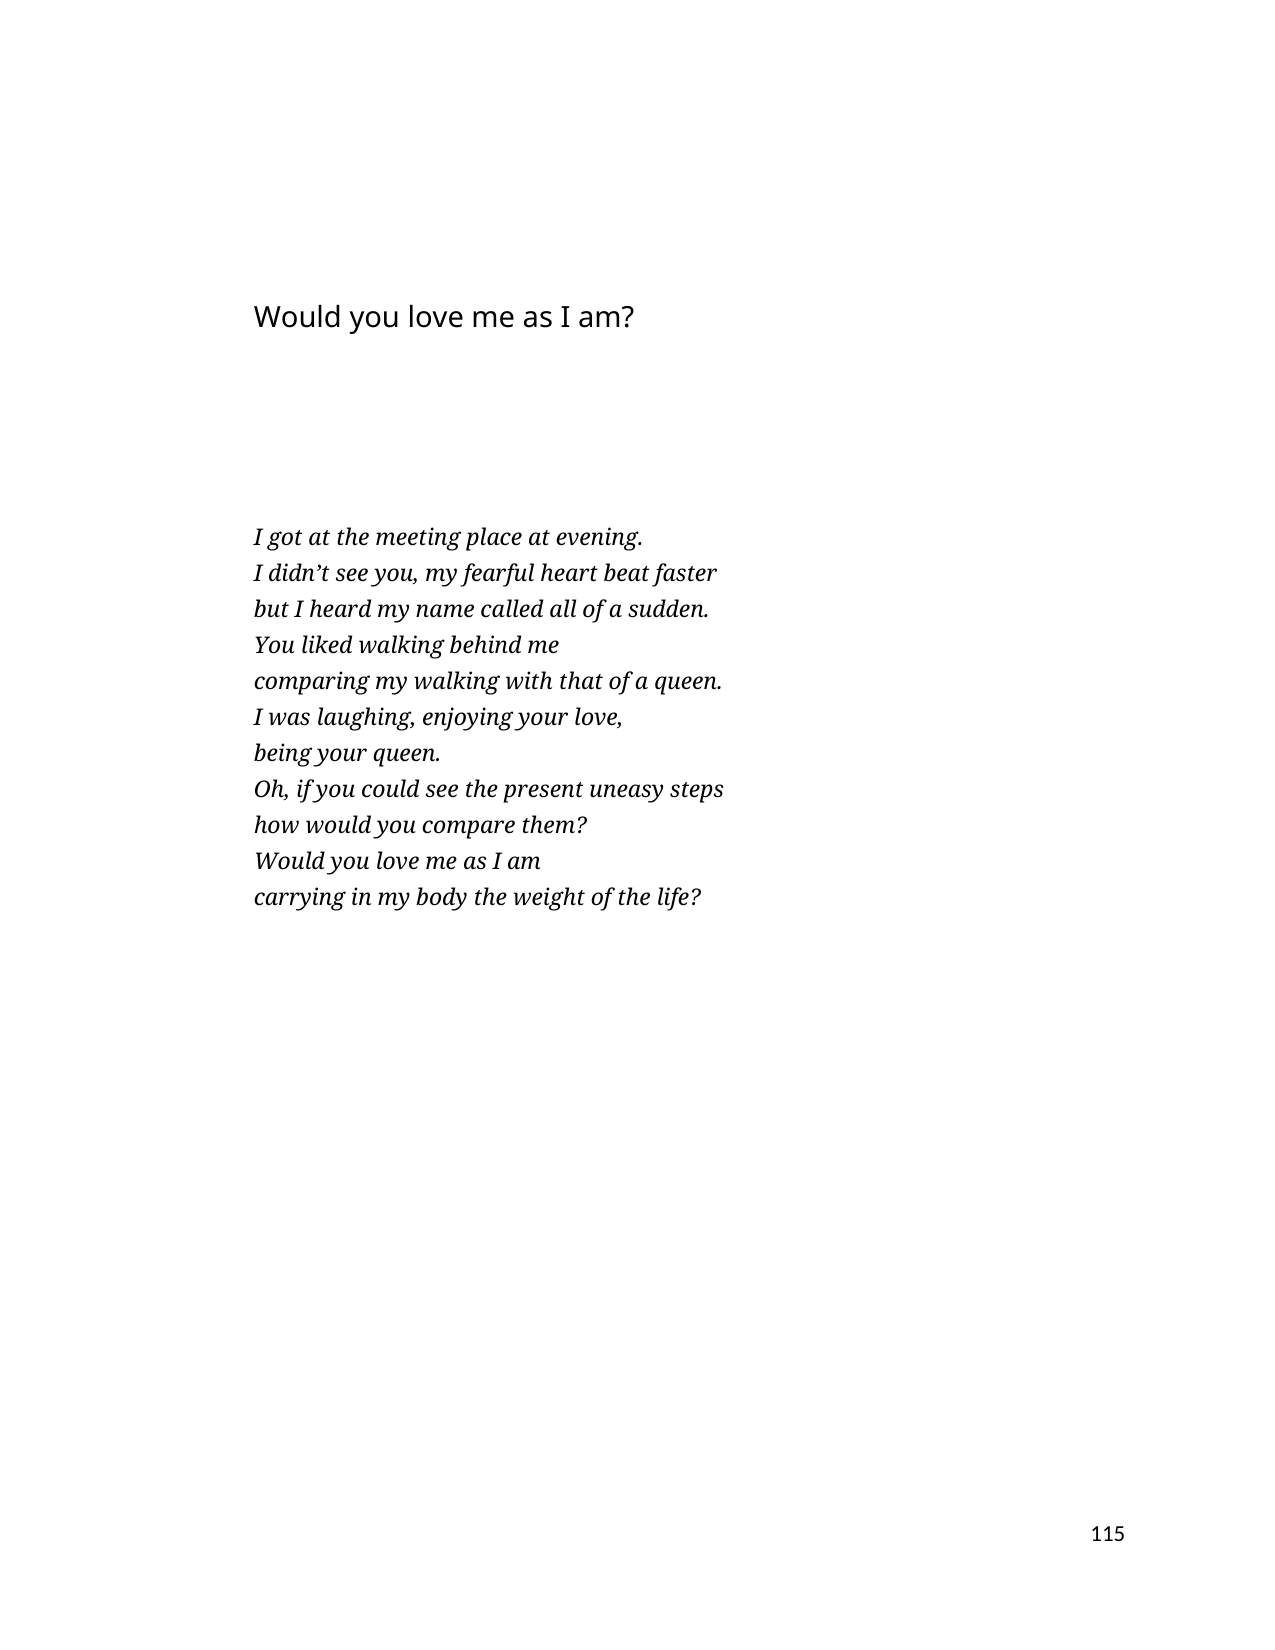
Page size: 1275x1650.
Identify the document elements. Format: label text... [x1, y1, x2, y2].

text Would you love me as I am [253, 845, 1125, 876]
text Oh, if you could see the present uneasy steps [253, 773, 1125, 804]
text carrying in my body the weight of the life? [253, 881, 1125, 912]
text how would you compare them? [253, 809, 1125, 840]
text but I heard my name called all of a sudden. [253, 593, 1125, 624]
text I was laughing, enjoying your love, [253, 701, 1125, 732]
text Would you love me as I am? [253, 296, 1125, 336]
text being your queen. [253, 737, 1125, 768]
text I got at the meeting place at evening. [253, 521, 1125, 552]
text comparing my walking with that of a queen. [253, 665, 1125, 696]
text You liked walking behind me [253, 629, 1125, 660]
text I didn’t see you, my fearful heart beat faster [253, 557, 1125, 588]
